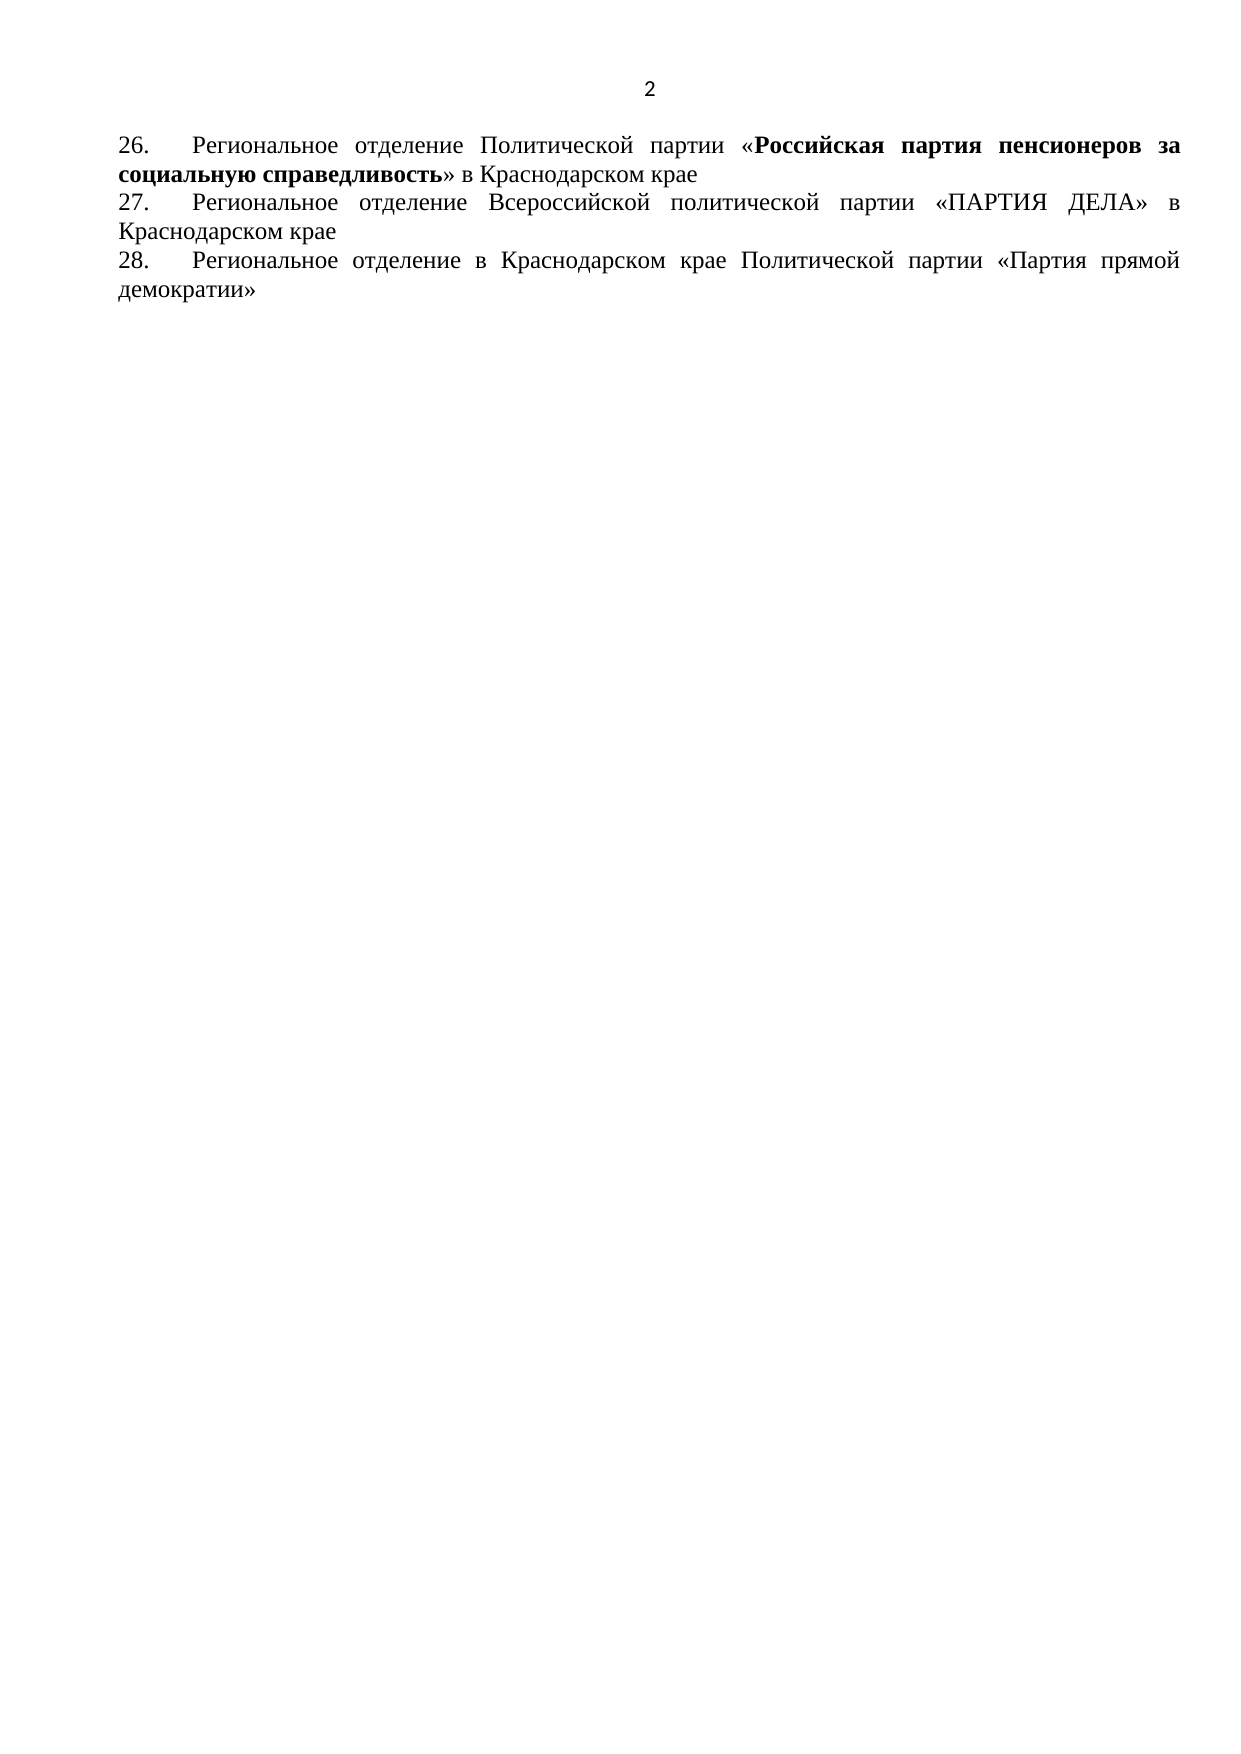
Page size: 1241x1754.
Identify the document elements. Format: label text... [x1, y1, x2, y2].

list Региональное отделение в Краснодарском крае Политической партии «Партия прямой демократии» [118, 245, 1181, 302]
list Региональное отделение Политической партии «Российская партия пенсионеров за социальную справедливость» в Краснодарском крае [118, 130, 1181, 187]
list Региональное отделение Всероссийской политической партии «ПАРТИЯ ДЕЛА» в Краснодарском крае [118, 187, 1181, 245]
